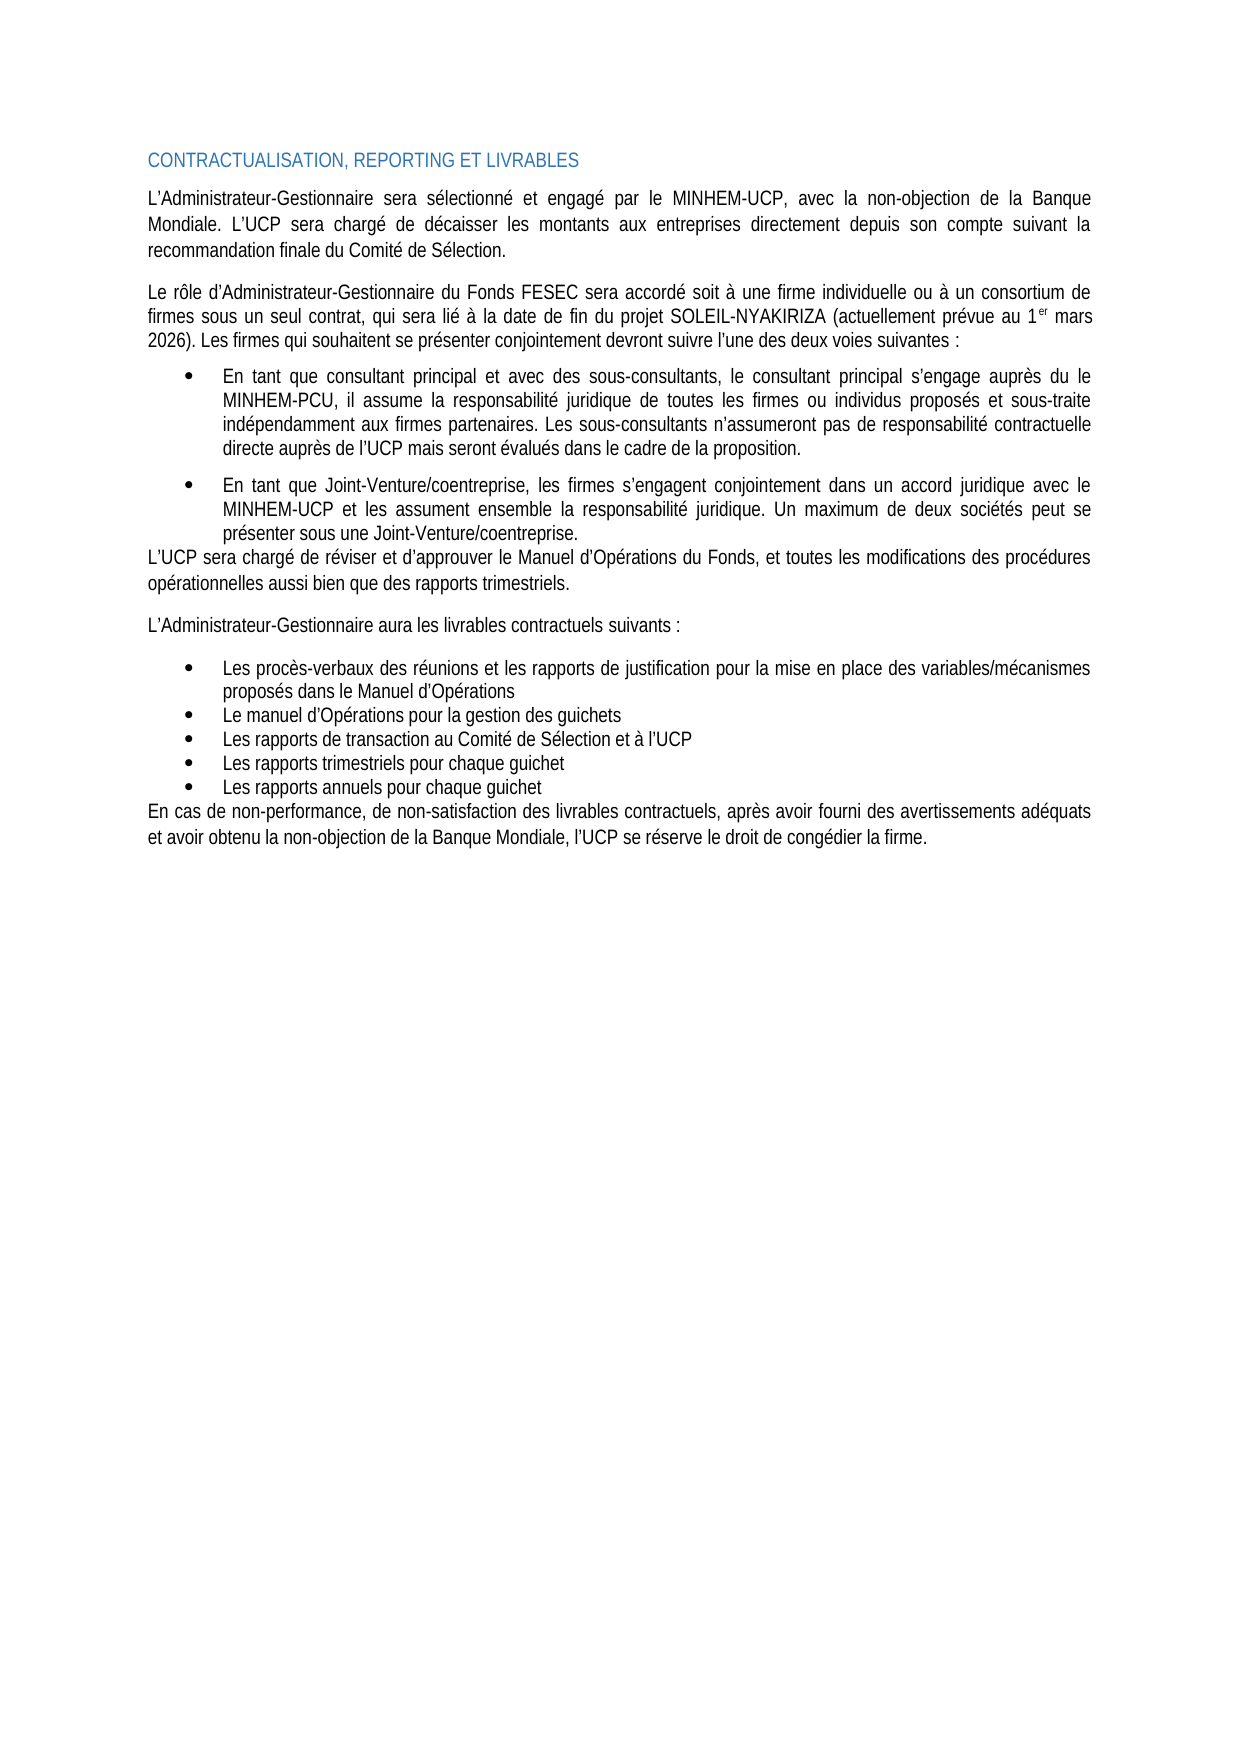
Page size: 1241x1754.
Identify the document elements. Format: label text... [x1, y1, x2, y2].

text Le rôle d’Administrateur-Gestionnaire du Fonds FESEC sera accordé soit à une firme individuelle ou à un consortium de firmes sous un seul contrat, qui sera lié à la date de fin du projet SOLEIL-NYAKIRIZA (actuellement prévue au 1er mars 2026). Les firmes qui souhaitent se présenter conjointement devront suivre l’une des deux voies suivantes : [148, 280, 1093, 352]
subtitle CONTRACTUALISATION, REPORTING ET LIVRABLES [148, 148, 1093, 172]
text L’Administrateur-Gestionnaire sera sélectionné et engagé par le MINHEM-UCP, avec la non-objection de la Banque Mondiale. L’UCP sera chargé de décaisser les montants aux entreprises directement depuis son compte suivant la recommandation finale du Comité de Sélection. [148, 186, 1093, 262]
text L’Administrateur-Gestionnaire aura les livrables contractuels suivants : [148, 613, 1093, 637]
list En tant que Joint-Venture/coentreprise, les firmes s’engagent conjointement dans un accord juridique avec le MINHEM-UCP et les assument ensemble la responsabilité juridique. Un maximum de deux sociétés peut se présenter sous une Joint-Venture/coentreprise. [185, 473, 1093, 545]
list Les rapports de transaction au Comité de Sélection et à l’UCP [185, 727, 1093, 751]
list Le manuel d’Opérations pour la gestion des guichets [185, 703, 1093, 727]
text L’UCP sera chargé de réviser et d’approuver le Manuel d’Opérations du Fonds, et toutes les modifications des procédures opérationnelles aussi bien que des rapports trimestriels. [148, 545, 1093, 594]
list Les procès-verbaux des réunions et les rapports de justification pour la mise en place des variables/mécanismes proposés dans le Manuel d’Opérations [185, 656, 1093, 703]
list Les rapports trimestriels pour chaque guichet [185, 751, 1093, 775]
text En cas de non-performance, de non-satisfaction des livrables contractuels, après avoir fourni des avertissements adéquats et avoir obtenu la non-objection de la Banque Mondiale, l’UCP se réserve le droit de congédier la firme. [148, 799, 1093, 849]
list Les rapports annuels pour chaque guichet [185, 775, 1093, 799]
list En tant que consultant principal et avec des sous-consultants, le consultant principal s’engage auprès du le MINHEM-PCU, il assume la responsabilité juridique de toutes les firmes ou individus proposés et sous-traite indépendamment aux firmes partenaires. Les sous-consultants n’assumeront pas de responsabilité contractuelle directe auprès de l’UCP mais seront évalués dans le cadre de la proposition. [185, 364, 1093, 460]
